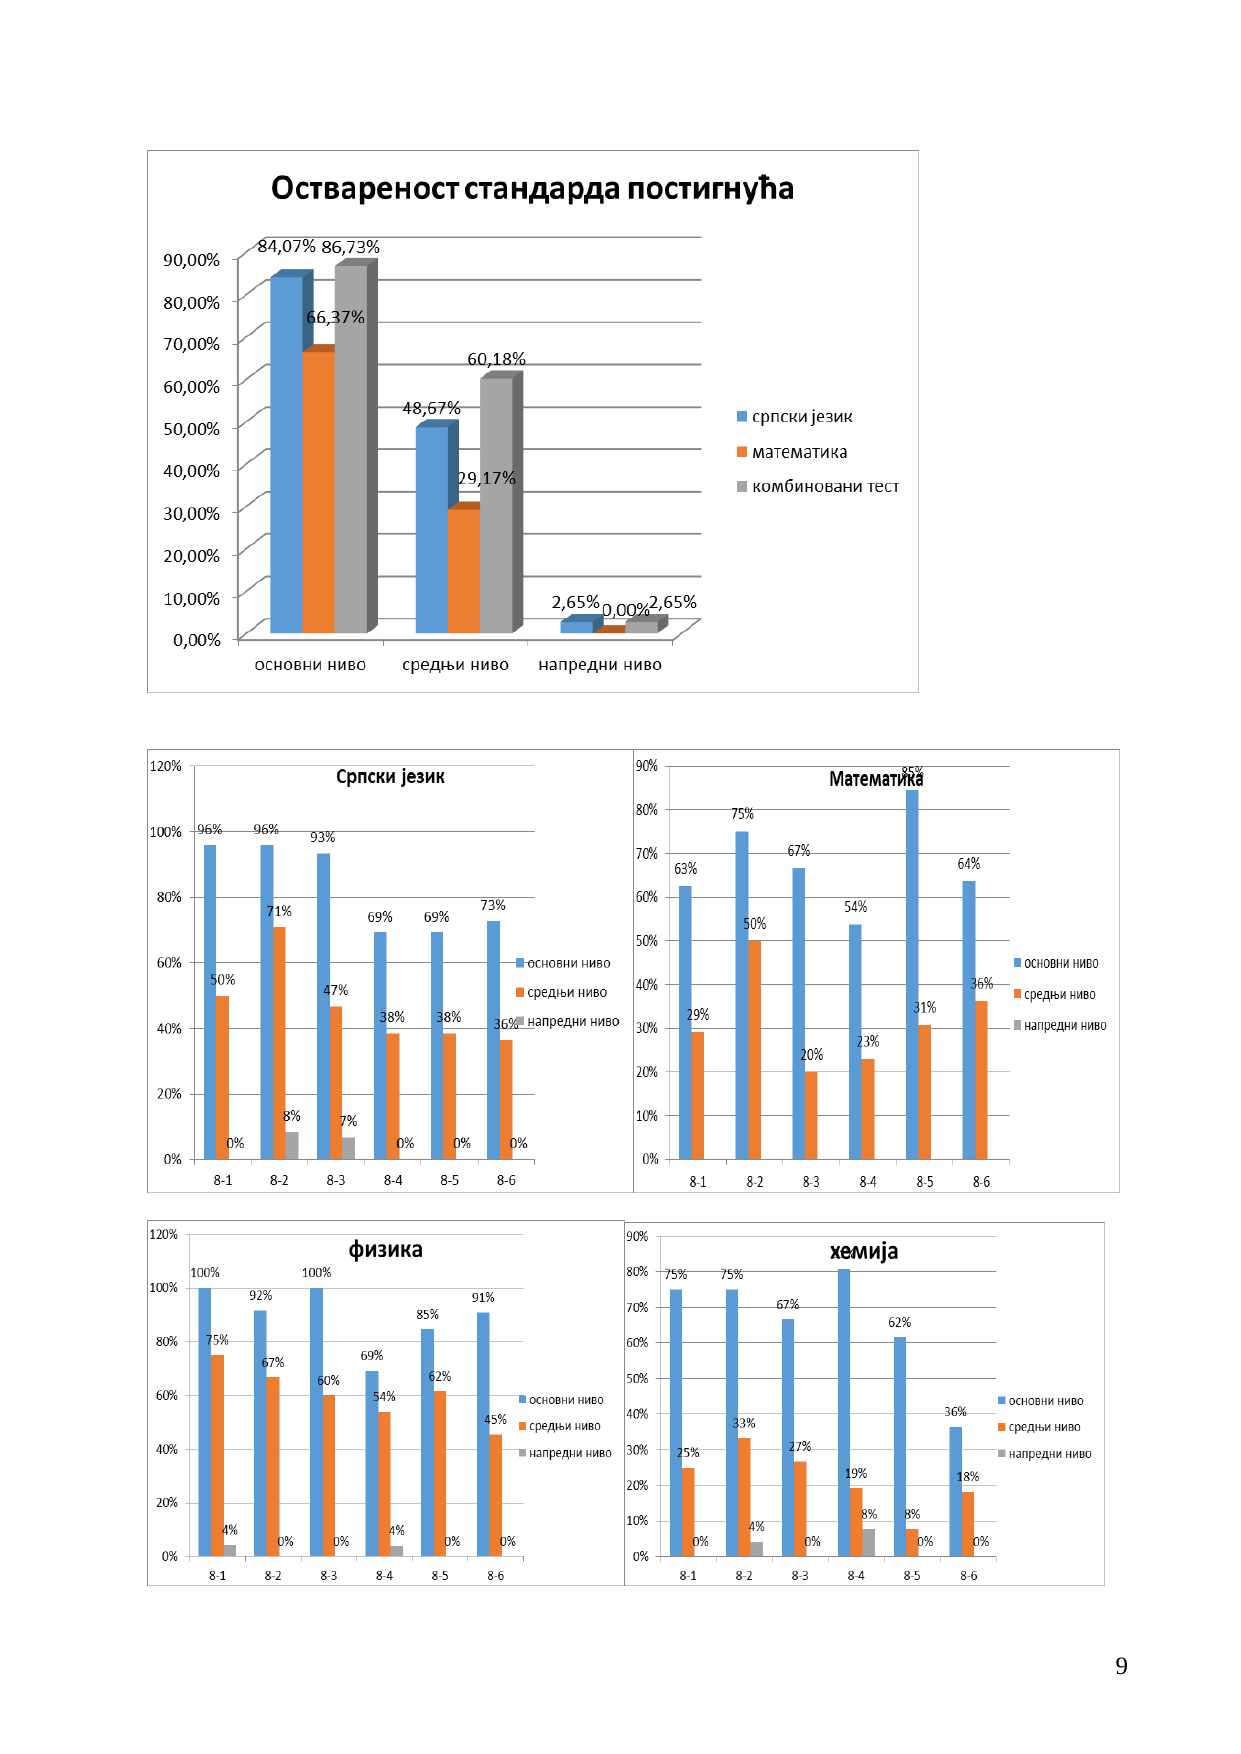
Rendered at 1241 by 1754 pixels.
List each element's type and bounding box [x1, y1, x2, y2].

picture [147, 150, 919, 693]
picture [147, 749, 1120, 1193]
picture [147, 1220, 1105, 1586]
